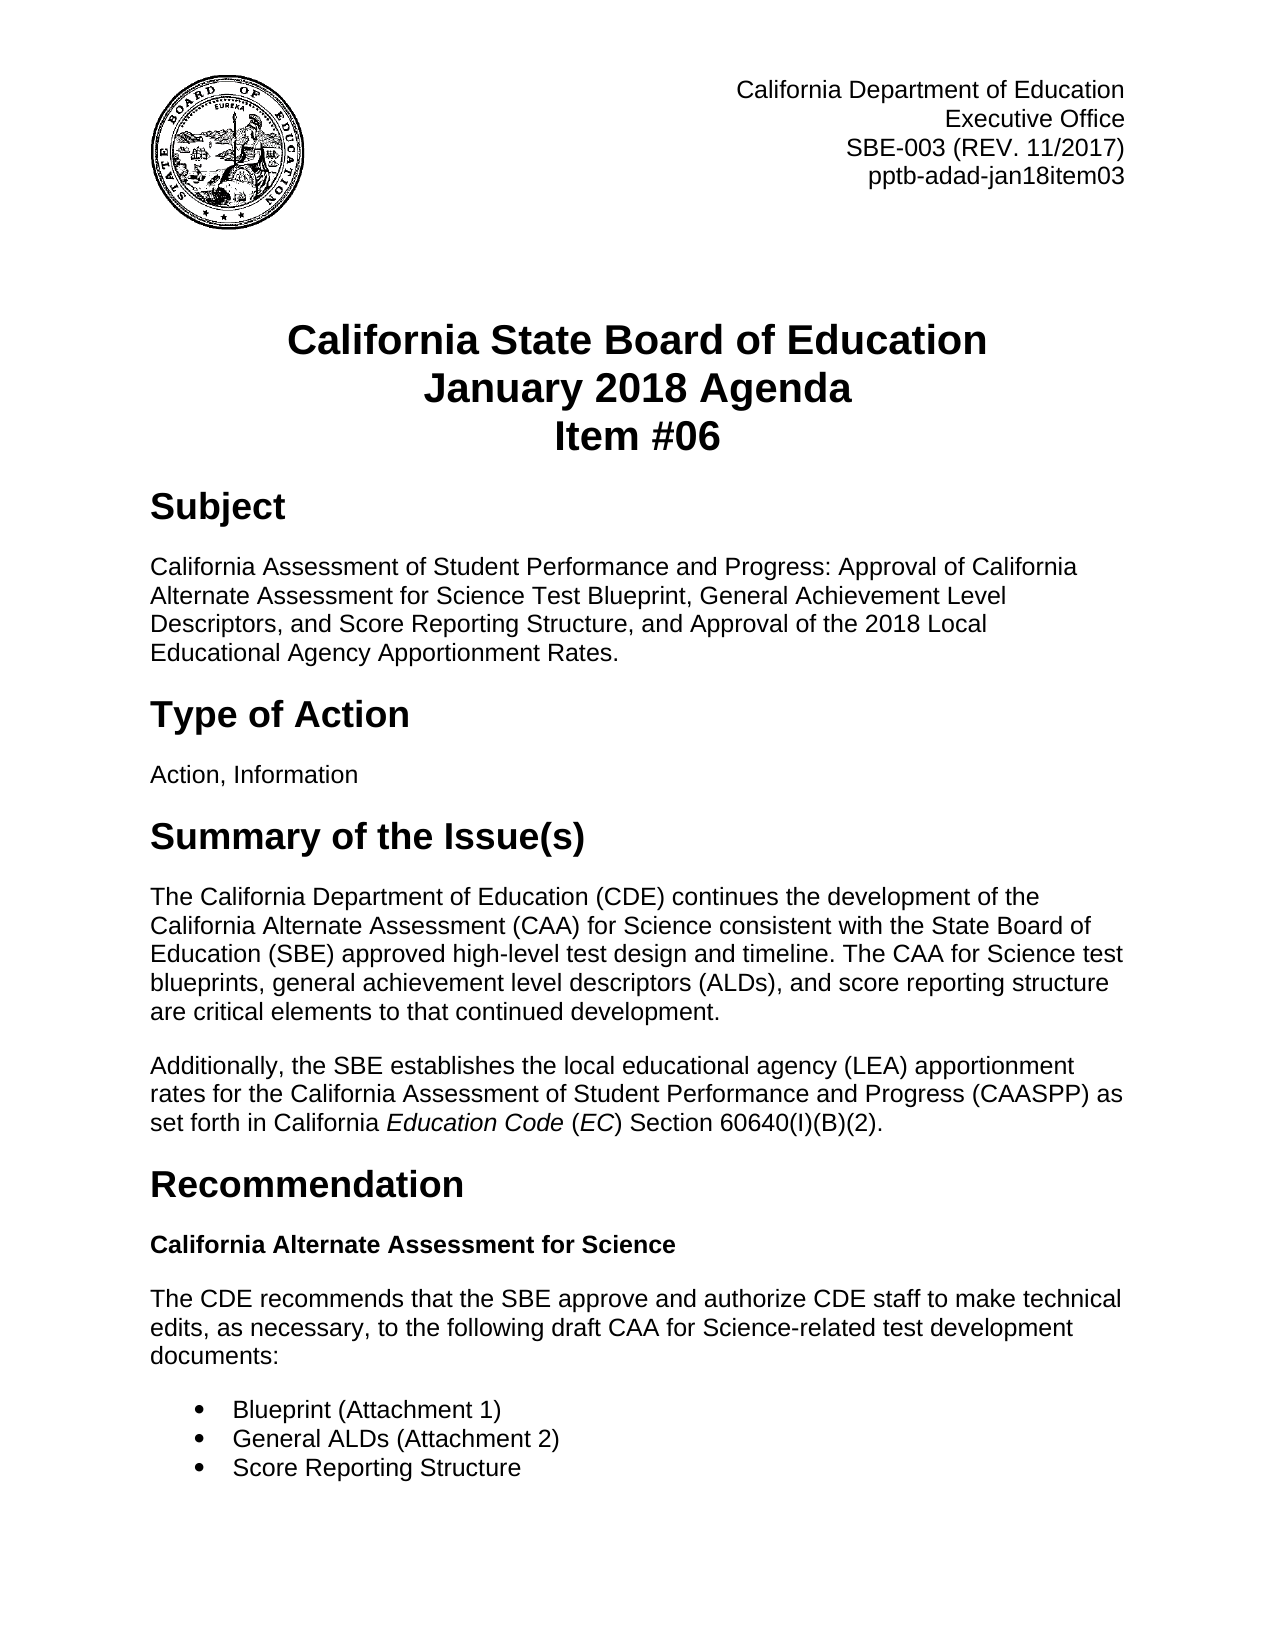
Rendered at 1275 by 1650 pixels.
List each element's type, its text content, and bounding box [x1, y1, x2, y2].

text pptb-adad-jan18item03 [675, 161, 1125, 190]
text Action, Information [150, 760, 1125, 789]
subtitle California Alternate Assessment for Science [150, 1230, 1125, 1259]
list Score Reporting Structure [195, 1453, 1125, 1482]
text The CDE recommends that the SBE approve and authorize CDE staff to make technical edits, as necessary, to the following draft CAA for Science-related test development documents: [150, 1284, 1125, 1370]
text The California Department of Education (CDE) continues the development of the California Alternate Assessment (CAA) for Science consistent with the State Board of Education (SBE) approved high-level test design and timeline. The CAA for Science test blueprints, general achievement level descriptors (ALDs), and score reporting structure are critical elements to that continued development. [150, 882, 1125, 1026]
picture [150, 75, 305, 230]
text California Assessment of Student Performance and Progress: Approval of California Alternate Assessment for Science Test Blueprint, General Achievement Level Descriptors, and Score Reporting Structure, and Approval of the 2018 Local Educational Agency Apportionment Rates. [150, 552, 1125, 667]
text SBE-003 (REV. 11/2017) [675, 132, 1125, 161]
subtitle California State Board of Education January 2018 Agenda Item #06 [150, 315, 1125, 459]
text California Department of Education [675, 75, 1125, 104]
subtitle Subject [150, 484, 1125, 527]
subtitle Recommendation [150, 1162, 1125, 1205]
subtitle Type of Action [150, 692, 1125, 735]
text Additionally, the SBE establishes the local educational agency (LEA) apportionment rates for the California Assessment of Student Performance and Progress (CAASPP) as set forth in California Education Code (EC) Section 60640(I)(B)(2). [150, 1051, 1125, 1137]
subtitle Summary of the Issue(s) [150, 814, 1125, 857]
list General ALDs (Attachment 2) [195, 1424, 1125, 1453]
list Blueprint (Attachment 1) [195, 1395, 1125, 1424]
text Executive Office [675, 104, 1125, 132]
